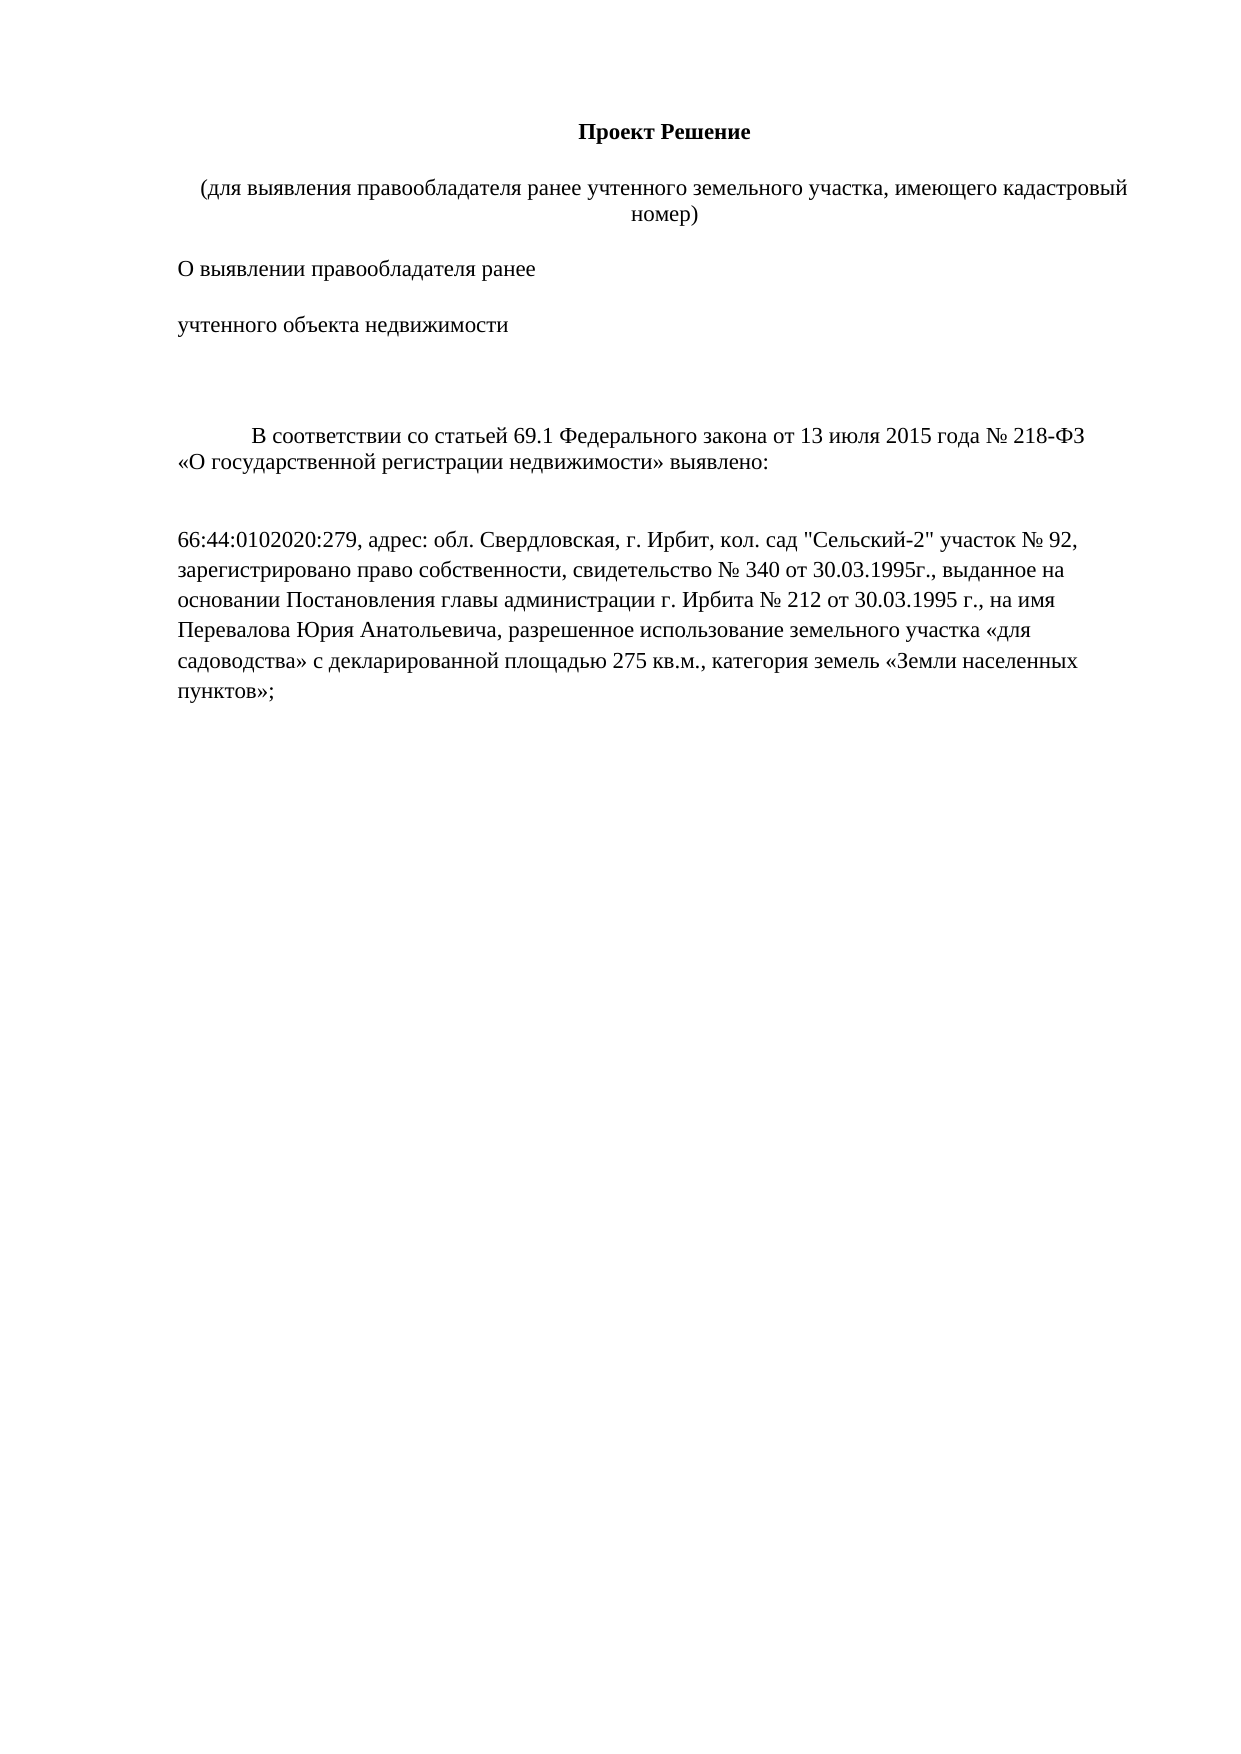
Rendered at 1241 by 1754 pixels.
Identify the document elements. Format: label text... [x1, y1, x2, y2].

text В соответствии со статьей 69.1 Федерального закона от 13 июля 2015 года № 218-ФЗ «О государственной регистрации недвижимости» выявлено: [177, 422, 1152, 475]
text 66:44:0102020:279, адрес: обл. Свердловская, г. Ирбит, кол. сад "Сельский-2" участок № 92, зарегистрировано право собственности, свидетельство № 340 от 30.03.1995г., выданное на основании Постановления главы администрации г. Ирбита № 212 от 30.03.1995 г., на имя Перевалова Юрия Анатольевича, разрешенное использование земельного участка «для садоводства» с декларированной площадью 275 кв.м., категория земель «Земли населенных пунктов»; [177, 526, 1152, 703]
text О выявлении правообладателя ранее [177, 256, 1152, 282]
text (для выявления правообладателя ранее учтенного земельного участка, имеющего кадастровый номер) [177, 174, 1152, 226]
text учтенного объекта недвижимости [177, 311, 1152, 337]
text Проект Решение [177, 118, 1152, 144]
